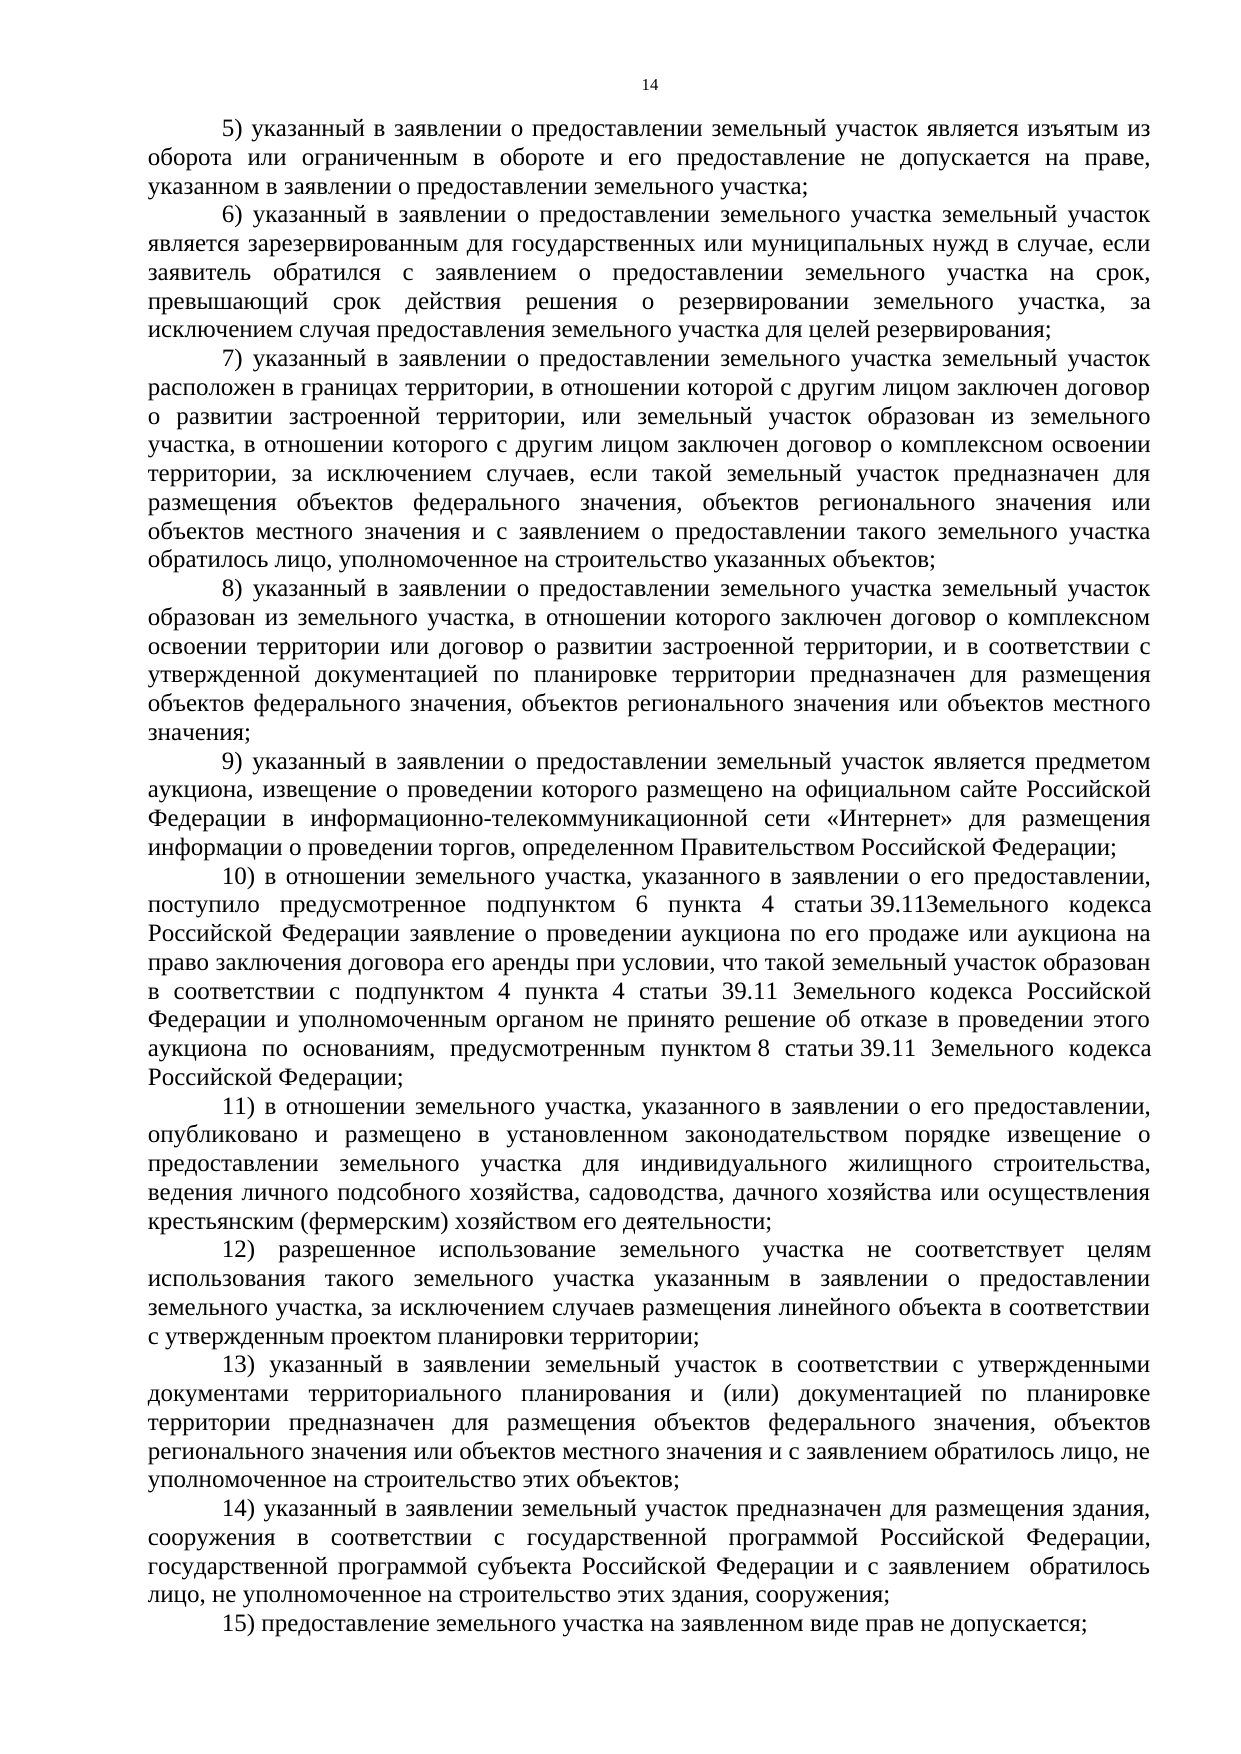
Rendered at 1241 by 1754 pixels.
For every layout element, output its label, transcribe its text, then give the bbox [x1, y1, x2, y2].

text 10) в отношении земельного участка, указанного в заявлении о его предоставлении, поступило предусмотренное подпунктом 6 пункта 4 статьи 39.11Земельного кодекса Российской Федерации заявление о проведении аукциона по его продаже или аукциона на право заключения договора его аренды при условии, что такой земельный участок образован в соответствии с подпунктом 4 пункта 4 статьи 39.11 Земельного кодекса Российской Федерации и уполномоченным органом не принято решение об отказе в проведении этого аукциона по основаниям, предусмотренным пунктом 8 статьи 39.11 Земельного кодекса Российской Федерации; [148, 861, 1152, 1091]
text 14) указанный в заявлении земельный участок предназначен для размещения здания, сооружения в соответствии с государственной программой Российской Федерации, государственной программой субъекта Российской Федерации и с заявлением обратилось лицо, не уполномоченное на строительство этих здания, сооружения; [148, 1493, 1152, 1608]
text 15) предоставление земельного участка на заявленном виде прав не допускается; [148, 1608, 1152, 1637]
text 13) указанный в заявлении земельный участок в соответствии с утвержденными документами территориального планирования и (или) документацией по планировке территории предназначен для размещения объектов федерального значения, объектов регионального значения или объектов местного значения и с заявлением обратилось лицо, не уполномоченное на строительство этих объектов; [148, 1349, 1152, 1493]
text 11) в отношении земельного участка, указанного в заявлении о его предоставлении, опубликовано и размещено в установленном законодательством порядке извещение о предоставлении земельного участка для индивидуального жилищного строительства, ведения личного подсобного хозяйства, садоводства, дачного хозяйства или осуществления крестьянским (фермерским) хозяйством его деятельности; [148, 1091, 1152, 1234]
text 7) указанный в заявлении о предоставлении земельного участка земельный участок расположен в границах территории, в отношении которой с другим лицом заключен договор о развитии застроенной территории, или земельный участок образован из земельного участка, в отношении которого с другим лицом заключен договор о комплексном освоении территории, за исключением случаев, если такой земельный участок предназначен для размещения объектов федерального значения, объектов регионального значения или объектов местного значения и с заявлением о предоставлении такого земельного участка обратилось лицо, уполномоченное на строительство указанных объектов; [148, 343, 1152, 573]
text 5) указанный в заявлении о предоставлении земельный участок является изъятым из оборота или ограниченным в обороте и его предоставление не допускается на праве, указанном в заявлении о предоставлении земельного участка; [148, 113, 1152, 199]
text 8) указанный в заявлении о предоставлении земельного участка земельный участок образован из земельного участка, в отношении которого заключен договор о комплексном освоении территории или договор о развитии застроенной территории, и в соответствии с утвержденной документацией по планировке территории предназначен для размещения объектов федерального значения, объектов регионального значения или объектов местного значения; [148, 573, 1152, 746]
text 9) указанный в заявлении о предоставлении земельный участок является предметом аукциона, извещение о проведении которого размещено на официальном сайте Российской Федерации в информационно-телекоммуникационной сети «Интернет» для размещения информации о проведении торгов, определенном Правительством Российской Федерации; [148, 746, 1152, 861]
text 6) указанный в заявлении о предоставлении земельного участка земельный участок является зарезервированным для государственных или муниципальных нужд в случае, если заявитель обратился с заявлением о предоставлении земельного участка на срок, превышающий срок действия решения о резервировании земельного участка, за исключением случая предоставления земельного участка для целей резервирования; [148, 199, 1152, 343]
text 12) разрешенное использование земельного участка не соответствует целям использования такого земельного участка указанным в заявлении о предоставлении земельного участка, за исключением случаев размещения линейного объекта в соответствии с утвержденным проектом планировки территории; [148, 1234, 1152, 1349]
